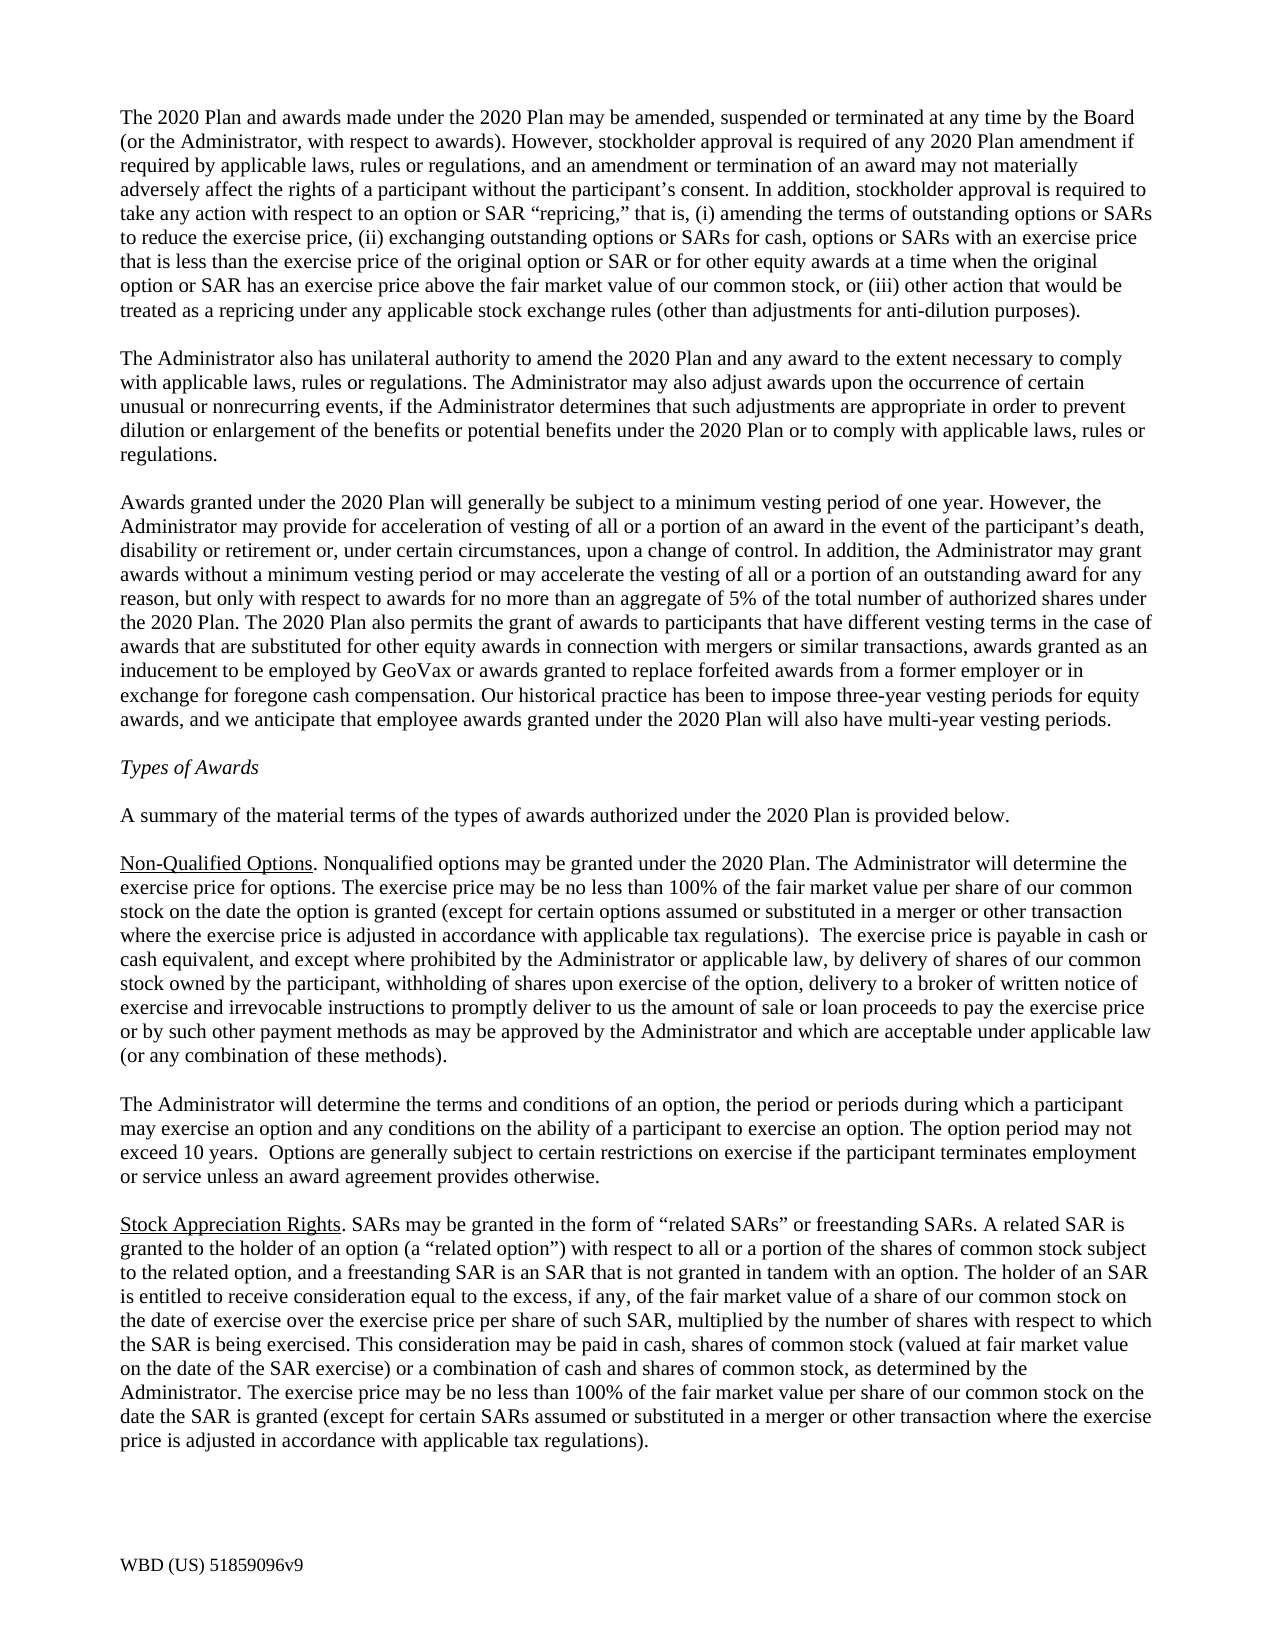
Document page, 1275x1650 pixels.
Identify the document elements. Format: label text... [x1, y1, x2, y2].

text Non-Qualified Options. Nonqualified options may be granted under the 2020 Plan. The Administrator will determine the exercise price for options. The exercise price may be no less than 100% of the fair market value per share of our common stock on the date the option is granted (except for certain options assumed or substituted in a merger or other transaction where the exercise price is adjusted in accordance with applicable tax regulations). The exercise price is payable in cash or cash equivalent, and except where prohibited by the Administrator or applicable law, by delivery of shares of our common stock owned by the participant, withholding of shares upon exercise of the option, delivery to a broker of written notice of exercise and irrevocable instructions to promptly deliver to us the amount of sale or loan proceeds to pay the exercise price or by such other payment methods as may be approved by the Administrator and which are acceptable under applicable law (or any combination of these methods). [120, 851, 1155, 1067]
text The Administrator also has unilateral authority to amend the 2020 Plan and any award to the extent necessary to comply with applicable laws, rules or regulations. The Administrator may also adjust awards upon the occurrence of certain unusual or nonrecurring events, if the Administrator determines that such adjustments are appropriate in order to prevent dilution or enlargement of the benefits or potential benefits under the 2020 Plan or to comply with applicable laws, rules or regulations. [120, 346, 1155, 466]
text Awards granted under the 2020 Plan will generally be subject to a minimum vesting period of one year. However, the Administrator may provide for acceleration of vesting of all or a portion of an award in the event of the participant’s death, disability or retirement or, under certain circumstances, upon a change of control. In addition, the Administrator may grant awards without a minimum vesting period or may accelerate the vesting of all or a portion of an outstanding award for any reason, but only with respect to awards for no more than an aggregate of 5% of the total number of authorized shares under the 2020 Plan. The 2020 Plan also permits the grant of awards to participants that have different vesting terms in the case of awards that are substituted for other equity awards in connection with mergers or similar transactions, awards granted as an inducement to be employed by GeoVax or awards granted to replace forfeited awards from a former employer or in exchange for foregone cash compensation. Our historical practice has been to impose three-year vesting periods for equity awards, and we anticipate that employee awards granted under the 2020 Plan will also have multi-year vesting periods. [120, 490, 1155, 731]
text The Administrator will determine the terms and conditions of an option, the period or periods during which a participant may exercise an option and any conditions on the ability of a participant to exercise an option. The option period may not exceed 10 years. Options are generally subject to certain restrictions on exercise if the participant terminates employment or service unless an award agreement provides otherwise. [120, 1092, 1155, 1188]
text A summary of the material terms of the types of awards authorized under the 2020 Plan is provided below. [120, 803, 1155, 827]
text Types of Awards [120, 755, 1155, 779]
text Stock Appreciation Rights. SARs may be granted in the form of “related SARs” or freestanding SARs. A related SAR is granted to the holder of an option (a “related option”) with respect to all or a portion of the shares of common stock subject to the related option, and a freestanding SAR is an SAR that is not granted in tandem with an option. The holder of an SAR is entitled to receive consideration equal to the excess, if any, of the fair market value of a share of our common stock on the date of exercise over the exercise price per share of such SAR, multiplied by the number of shares with respect to which the SAR is being exercised. This consideration may be paid in cash, shares of common stock (valued at fair market value on the date of the SAR exercise) or a combination of cash and shares of common stock, as determined by the Administrator. The exercise price may be no less than 100% of the fair market value per share of our common stock on the date the SAR is granted (except for certain SARs assumed or substituted in a merger or other transaction where the exercise price is adjusted in accordance with applicable tax regulations). [120, 1212, 1155, 1452]
text The 2020 Plan and awards made under the 2020 Plan may be amended, suspended or terminated at any time by the Board (or the Administrator, with respect to awards). However, stockholder approval is required of any 2020 Plan amendment if required by applicable laws, rules or regulations, and an amendment or termination of an award may not materially adversely affect the rights of a participant without the participant’s consent. In addition, stockholder approval is required to take any action with respect to an option or SAR “repricing,” that is, (i) amending the terms of outstanding options or SARs to reduce the exercise price, (ii) exchanging outstanding options or SARs for cash, options or SARs with an exercise price that is less than the exercise price of the original option or SAR or for other equity awards at a time when the original option or SAR has an exercise price above the fair market value of our common stock, or (iii) other action that would be treated as a repricing under any applicable stock exchange rules (other than adjustments for anti-dilution purposes). [120, 105, 1155, 322]
